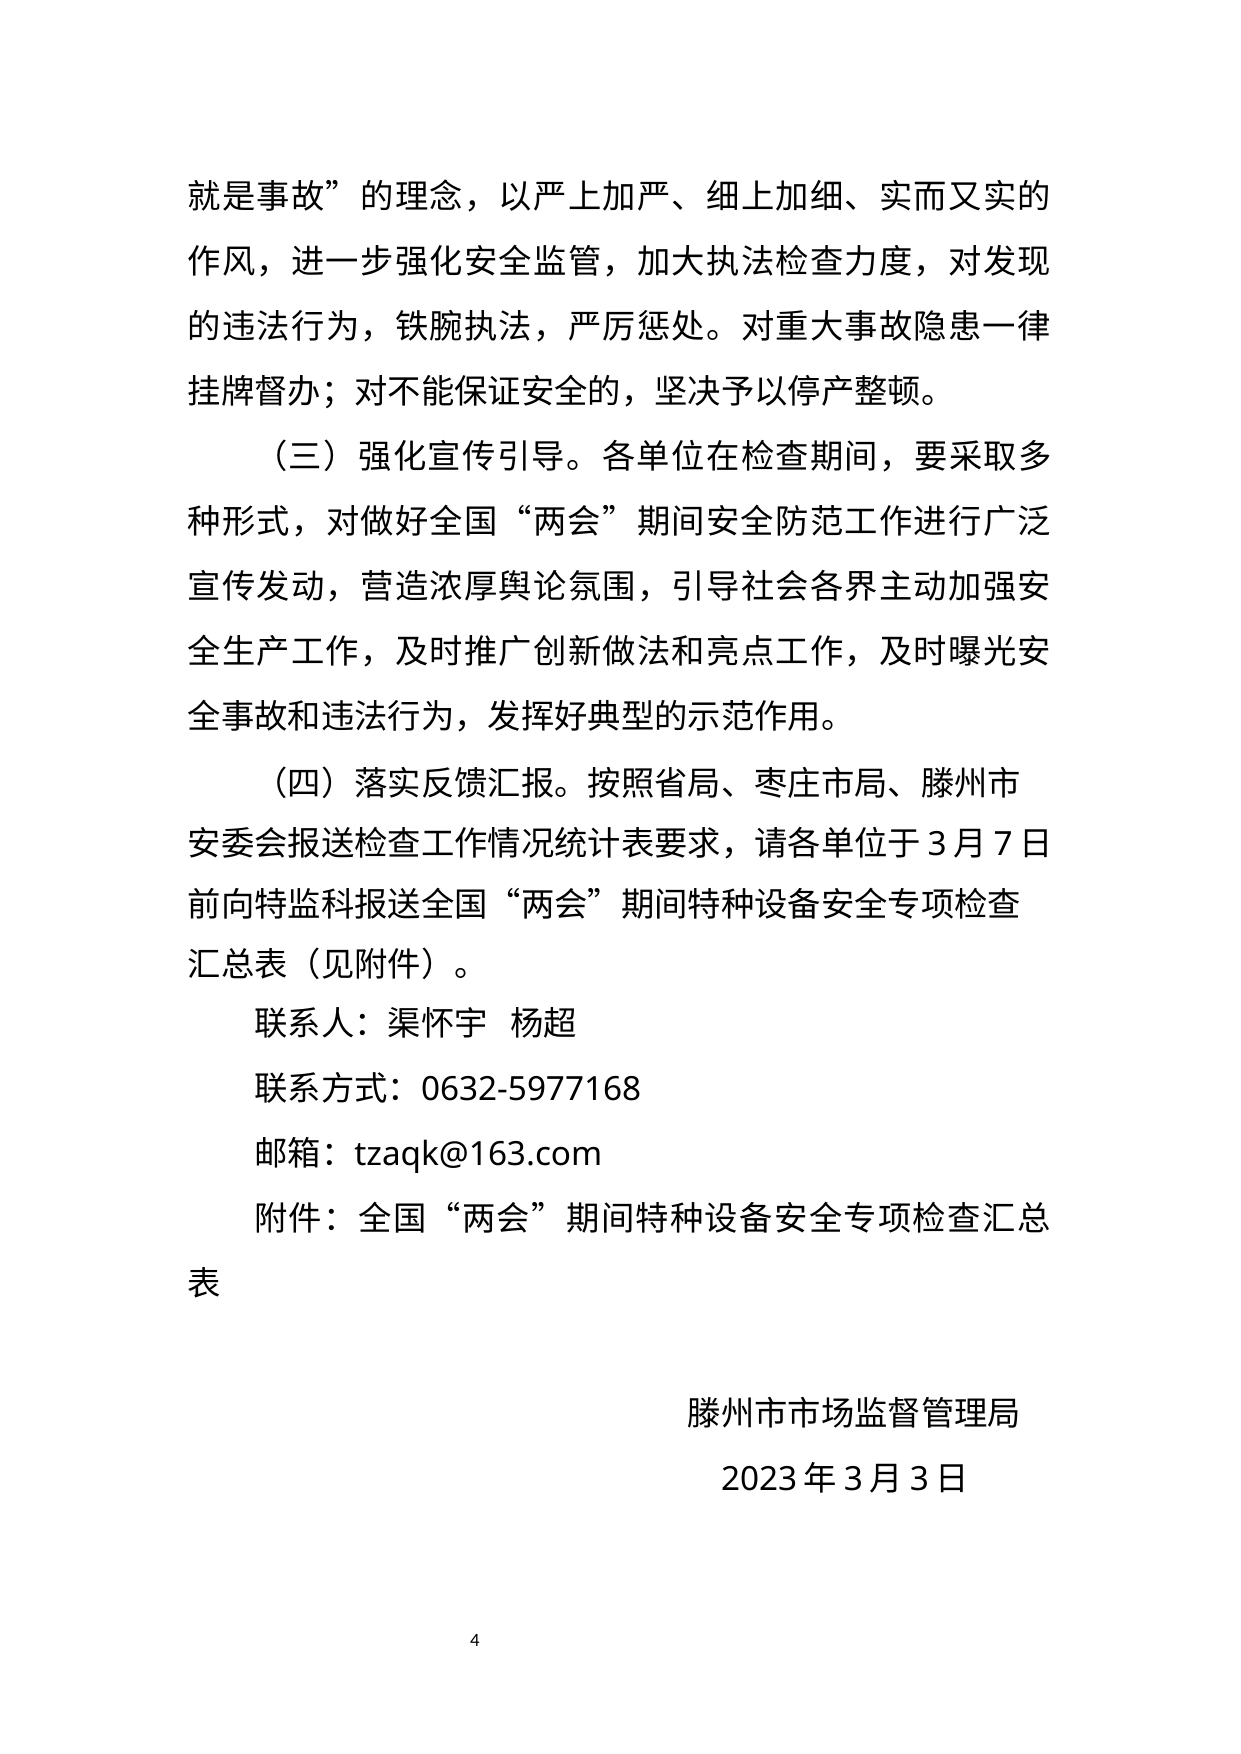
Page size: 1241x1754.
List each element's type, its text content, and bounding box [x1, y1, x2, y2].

text 2023年3月3日 [187, 1444, 1053, 1509]
text 附件：全国“两会”期间特种设备安全专项检查汇总表 [187, 1184, 1053, 1314]
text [187, 162, 1053, 422]
text （四）落实反馈汇报。按照省局、枣庄市局、滕州市安委会报送检查工作情况统计表要求，请各单位于3月7日前向特监科报送全国“两会”期间特种设备安全专项检查汇总表（见附件）。 [187, 747, 1053, 989]
text 邮箱：tzaqk@163.com [187, 1119, 1053, 1184]
text 联系方式：0632-5977168 [187, 1054, 1053, 1119]
text 滕州市市场监督管理局 [187, 1379, 1053, 1444]
text 联系人：渠怀宇 杨超 [187, 989, 1053, 1054]
text （三）强化宣传引导。各单位在检查期间，要采取多种形式，对做好全国“两会”期间安全防范工作进行广泛宣传发动，营造浓厚舆论氛围，引导社会各界主动加强安全生产工作，及时推广创新做法和亮点工作，及时曝光安全事故和违法行为，发挥好典型的示范作用。 [187, 422, 1053, 747]
